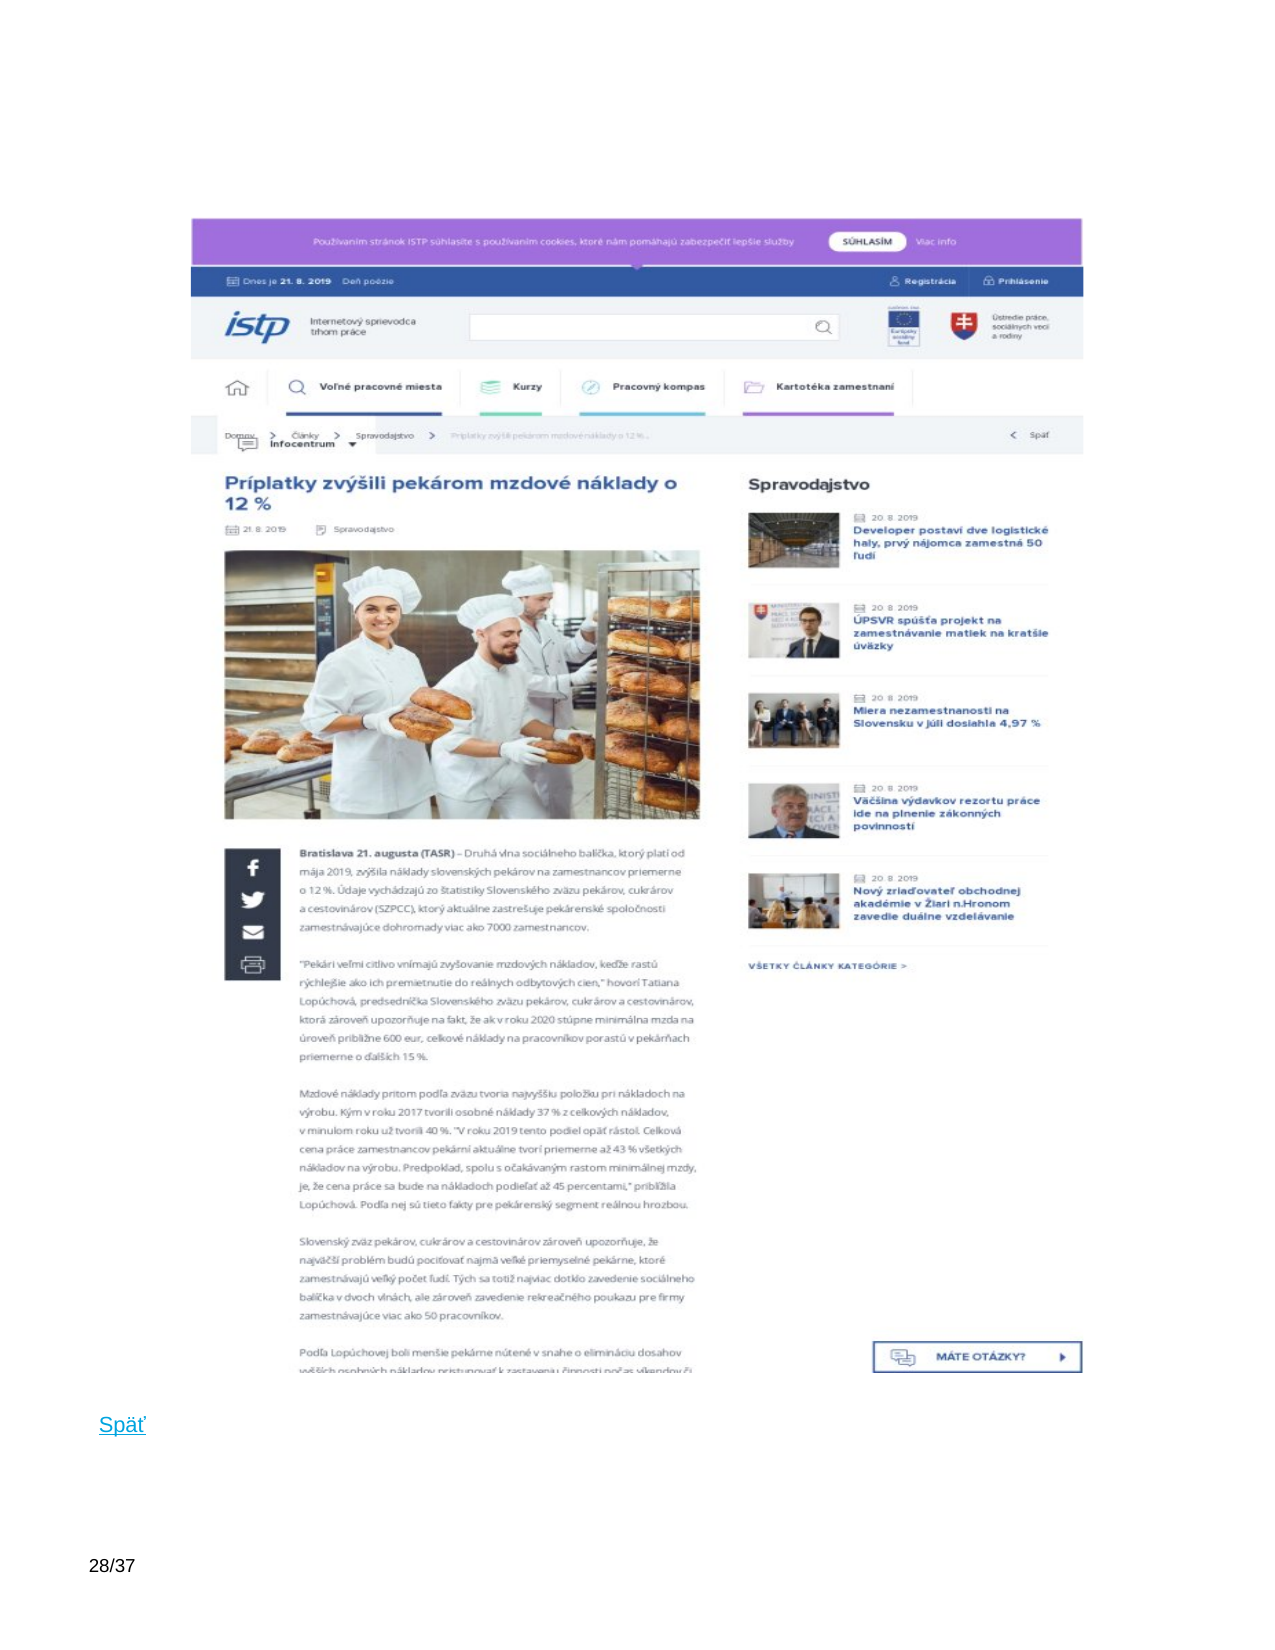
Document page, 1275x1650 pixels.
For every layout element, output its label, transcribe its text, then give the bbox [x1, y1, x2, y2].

picture [190, 217, 1084, 1373]
table_cell Späť [99, 1412, 1177, 1437]
table_header [99, 148, 1176, 1412]
